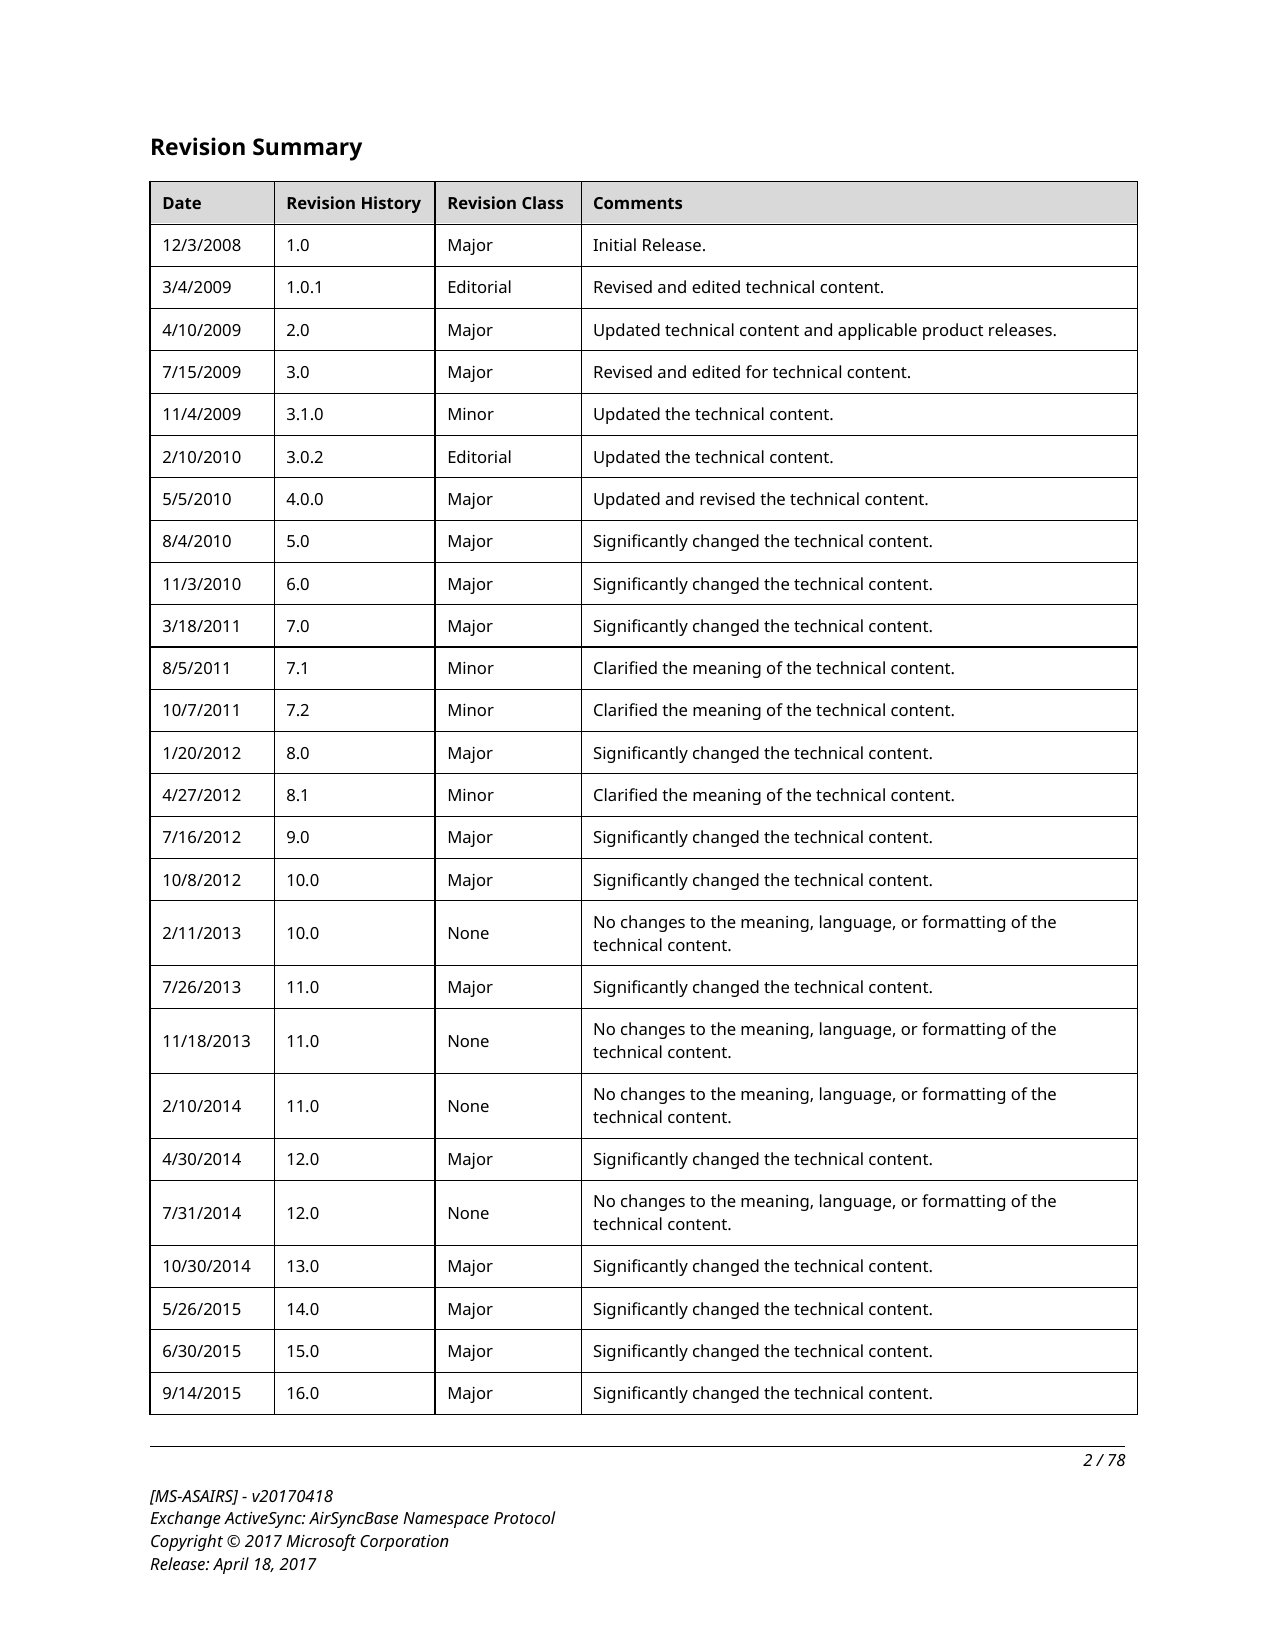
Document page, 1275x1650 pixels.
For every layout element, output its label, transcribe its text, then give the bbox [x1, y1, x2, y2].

table_cell 15.0 [275, 1330, 434, 1372]
table_cell Initial Release. [582, 225, 1137, 266]
table_cell Minor [436, 690, 581, 731]
table_cell Major [436, 605, 581, 646]
table_cell Significantly changed the technical content. [582, 859, 1137, 900]
table_cell Significantly changed the technical content. [582, 1139, 1137, 1180]
table_cell 1/20/2012 [151, 732, 274, 773]
table_cell Clarified the meaning of the technical content. [582, 690, 1137, 731]
table_cell Updated the technical content. [582, 394, 1137, 435]
table_cell 7.2 [275, 690, 434, 731]
table_cell Editorial [436, 267, 581, 308]
table_cell None [436, 1181, 581, 1245]
table_cell No changes to the meaning, language, or formatting of the technical content. [582, 901, 1137, 965]
table_cell Updated and revised the technical content. [582, 478, 1137, 519]
table_cell 3.1.0 [275, 394, 434, 435]
table_cell 6/30/2015 [151, 1330, 274, 1372]
table_cell 2/11/2013 [151, 901, 274, 965]
table_cell 3/18/2011 [151, 605, 274, 646]
table_cell Major [436, 1330, 581, 1372]
table_cell 11.0 [275, 1009, 434, 1072]
table_cell Major [436, 225, 581, 266]
table_cell Revised and edited technical content. [582, 267, 1137, 308]
table_cell 3.0 [275, 351, 434, 393]
table_cell Major [436, 521, 581, 562]
table_cell Major [436, 817, 581, 858]
table_cell 6.0 [275, 563, 434, 604]
table_cell Significantly changed the technical content. [582, 521, 1137, 562]
table_cell 1.0 [275, 225, 434, 266]
table_cell None [436, 1009, 581, 1072]
table_cell Updated the technical content. [582, 436, 1137, 477]
table_cell 16.0 [275, 1373, 434, 1414]
table_cell 7/26/2013 [151, 966, 274, 1007]
table_cell No changes to the meaning, language, or formatting of the technical content. [582, 1181, 1137, 1245]
table_cell Major [436, 1139, 581, 1180]
table_cell 10/7/2011 [151, 690, 274, 731]
table_cell Significantly changed the technical content. [582, 817, 1137, 858]
table_cell 13.0 [275, 1246, 434, 1287]
table_cell Significantly changed the technical content. [582, 732, 1137, 773]
table_cell 7/15/2009 [151, 351, 274, 393]
table_cell Major [436, 966, 581, 1007]
table_cell 11/4/2009 [151, 394, 274, 435]
table_cell Clarified the meaning of the technical content. [582, 648, 1137, 689]
table_cell Updated technical content and applicable product releases. [582, 309, 1137, 350]
table_cell Minor [436, 394, 581, 435]
table_cell 7.1 [275, 648, 434, 689]
table_cell Significantly changed the technical content. [582, 1246, 1137, 1287]
table_cell 8/5/2011 [151, 648, 274, 689]
table_cell Major [436, 478, 581, 519]
table_cell 5.0 [275, 521, 434, 562]
table_cell No changes to the meaning, language, or formatting of the technical content. [582, 1009, 1137, 1072]
table_cell Major [436, 351, 581, 393]
table_cell 8.0 [275, 732, 434, 773]
table_cell 5/26/2015 [151, 1288, 274, 1329]
table_cell 12.0 [275, 1181, 434, 1245]
table_cell Major [436, 859, 581, 900]
table_header Revision Class [436, 182, 581, 223]
table_cell 4/30/2014 [151, 1139, 274, 1180]
table_cell 3.0.2 [275, 436, 434, 477]
table_cell Major [436, 732, 581, 773]
table_cell 12/3/2008 [151, 225, 274, 266]
table_cell Major [436, 1373, 581, 1414]
table_header Revision History [275, 182, 434, 223]
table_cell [582, 1288, 1137, 1329]
table_header Date [151, 182, 274, 223]
table_cell 4.0.0 [275, 478, 434, 519]
table_cell 2.0 [275, 309, 434, 350]
table_cell 9.0 [275, 817, 434, 858]
table_cell Major [436, 309, 581, 350]
table_cell None [436, 901, 581, 965]
table_cell 14.0 [275, 1288, 434, 1329]
table_cell 7/16/2012 [151, 817, 274, 858]
table_cell Revised and edited for technical content. [582, 351, 1137, 393]
table_cell 11.0 [275, 966, 434, 1007]
table_cell Significantly changed the technical content. [582, 605, 1137, 646]
table_cell 9/14/2015 [151, 1373, 274, 1414]
text Revision Summary [150, 131, 1125, 162]
table_cell Clarified the meaning of the technical content. [582, 774, 1137, 816]
table_cell 8.1 [275, 774, 434, 816]
table_cell No changes to the meaning, language, or formatting of the technical content. [582, 1074, 1137, 1137]
table_cell 1.0.1 [275, 267, 434, 308]
table_cell Editorial [436, 436, 581, 477]
table_cell 8/4/2010 [151, 521, 274, 562]
table_cell 4/10/2009 [151, 309, 274, 350]
table_cell Major [436, 1246, 581, 1287]
table_cell 3/4/2009 [151, 267, 274, 308]
table_cell 5/5/2010 [151, 478, 274, 519]
table_cell 10/8/2012 [151, 859, 274, 900]
table_cell 11.0 [275, 1074, 434, 1137]
table_cell 7.0 [275, 605, 434, 646]
table_cell 10/30/2014 [151, 1246, 274, 1287]
table_cell Major [436, 563, 581, 604]
table_cell Significantly changed the technical content. [582, 966, 1137, 1007]
table_cell 7/31/2014 [151, 1181, 274, 1245]
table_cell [582, 1373, 1137, 1414]
table_cell 2/10/2014 [151, 1074, 274, 1137]
table_cell Significantly changed the technical content. [582, 563, 1137, 604]
table_cell 10.0 [275, 901, 434, 965]
table_cell 12.0 [275, 1139, 434, 1180]
table_header Comments [582, 182, 1137, 223]
table_cell 11/3/2010 [151, 563, 274, 604]
table_cell 10.0 [275, 859, 434, 900]
table_cell Minor [436, 774, 581, 816]
table_cell None [436, 1074, 581, 1137]
table_cell Minor [436, 648, 581, 689]
table_cell 2/10/2010 [151, 436, 274, 477]
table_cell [582, 1330, 1137, 1372]
table_cell 4/27/2012 [151, 774, 274, 816]
table_cell Major [436, 1288, 581, 1329]
table_cell 11/18/2013 [151, 1009, 274, 1072]
